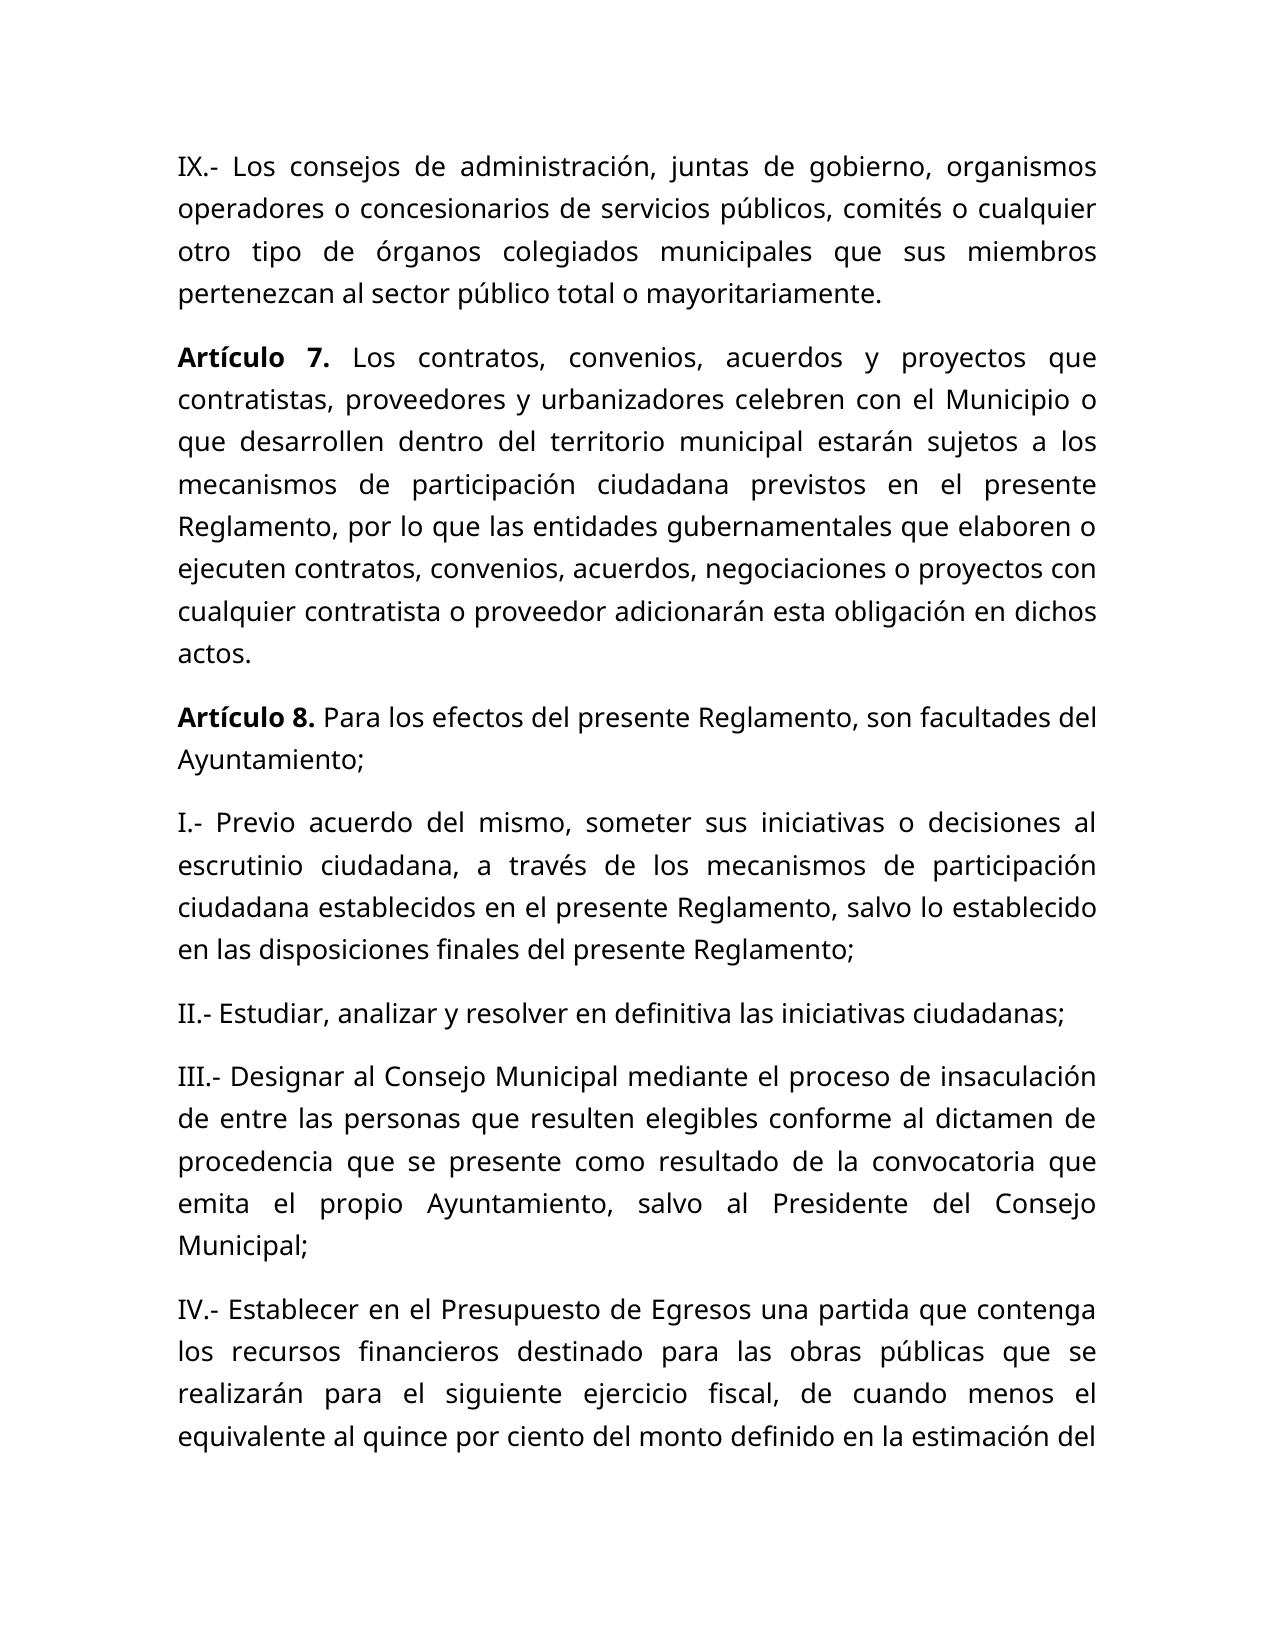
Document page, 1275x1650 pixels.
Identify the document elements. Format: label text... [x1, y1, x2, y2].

text III.- Designar al Consejo Municipal mediante el proceso de insaculación de entre las personas que resulten elegibles conforme al dictamen de procedencia que se presente como resultado de la convocatoria que emita el propio Ayuntamiento, salvo al Presidente del Consejo Municipal; [177, 1057, 1098, 1264]
text Artículo 8. Para los efectos del presente Reglamento, son facultades del Ayuntamiento; [177, 698, 1098, 777]
text IX.- Los consejos de administración, juntas de gobierno, organismos operadores o concesionarios de servicios públicos, comités o cualquier otro tipo de órganos colegiados municipales que sus miembros pertenezcan al sector público total o mayoritariamente. [177, 148, 1098, 312]
text Artículo 7. Los contratos, convenios, acuerdos y proyectos que contratistas, proveedores y urbanizadores celebren con el Municipio o que desarrollen dentro del territorio municipal estarán sujetos a los mecanismos de participación ciudadana previstos en el presente Reglamento, por lo que las entidades gubernamentales que elaboren o ejecuten contratos, convenios, acuerdos, negociaciones o proyectos con cualquier contratista o proveedor adicionarán esta obligación en dichos actos. [177, 338, 1098, 672]
text II.- Estudiar, analizar y resolver en definitiva las iniciativas ciudadanas; [177, 994, 1098, 1031]
text I.- Previo acuerdo del mismo, someter sus iniciativas o decisiones al escrutinio ciudadana, a través de los mecanismos de participación ciudadana establecidos en el presente Reglamento, salvo lo establecido en las disposiciones finales del presente Reglamento; [177, 804, 1098, 968]
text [177, 1290, 1098, 1454]
